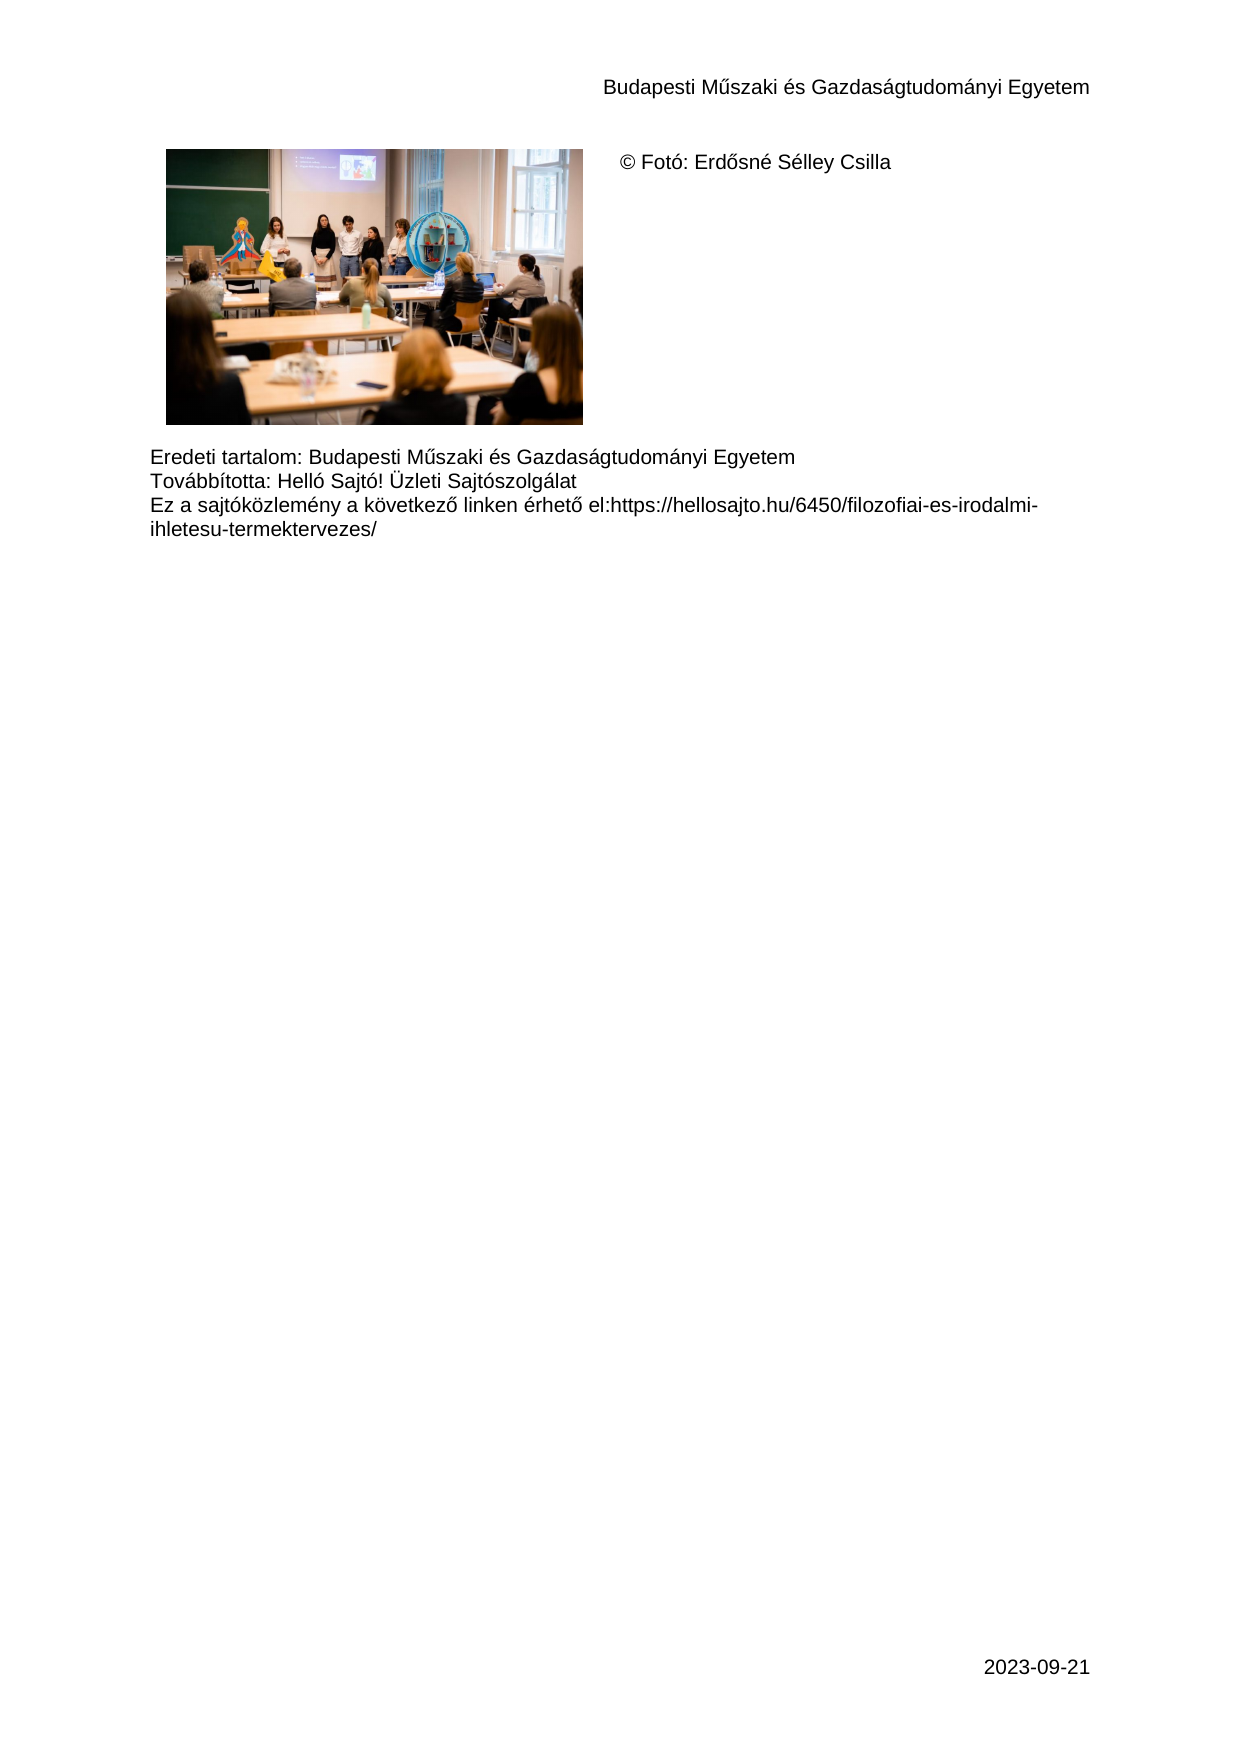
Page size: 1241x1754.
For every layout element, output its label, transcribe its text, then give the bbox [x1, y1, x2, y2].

text Ez a sajtóközlemény a következő linken érhető el: [150, 493, 1090, 541]
table_cell [150, 150, 620, 445]
text Továbbította: Helló Sajtó! Üzleti Sajtószolgálat [150, 469, 1090, 493]
table_cell © Fotó: Erdősné Sélley Csilla [620, 150, 1090, 445]
text Eredeti tartalom: Budapesti Műszaki és Gazdaságtudományi Egyetem [150, 445, 1090, 469]
picture [166, 149, 583, 425]
